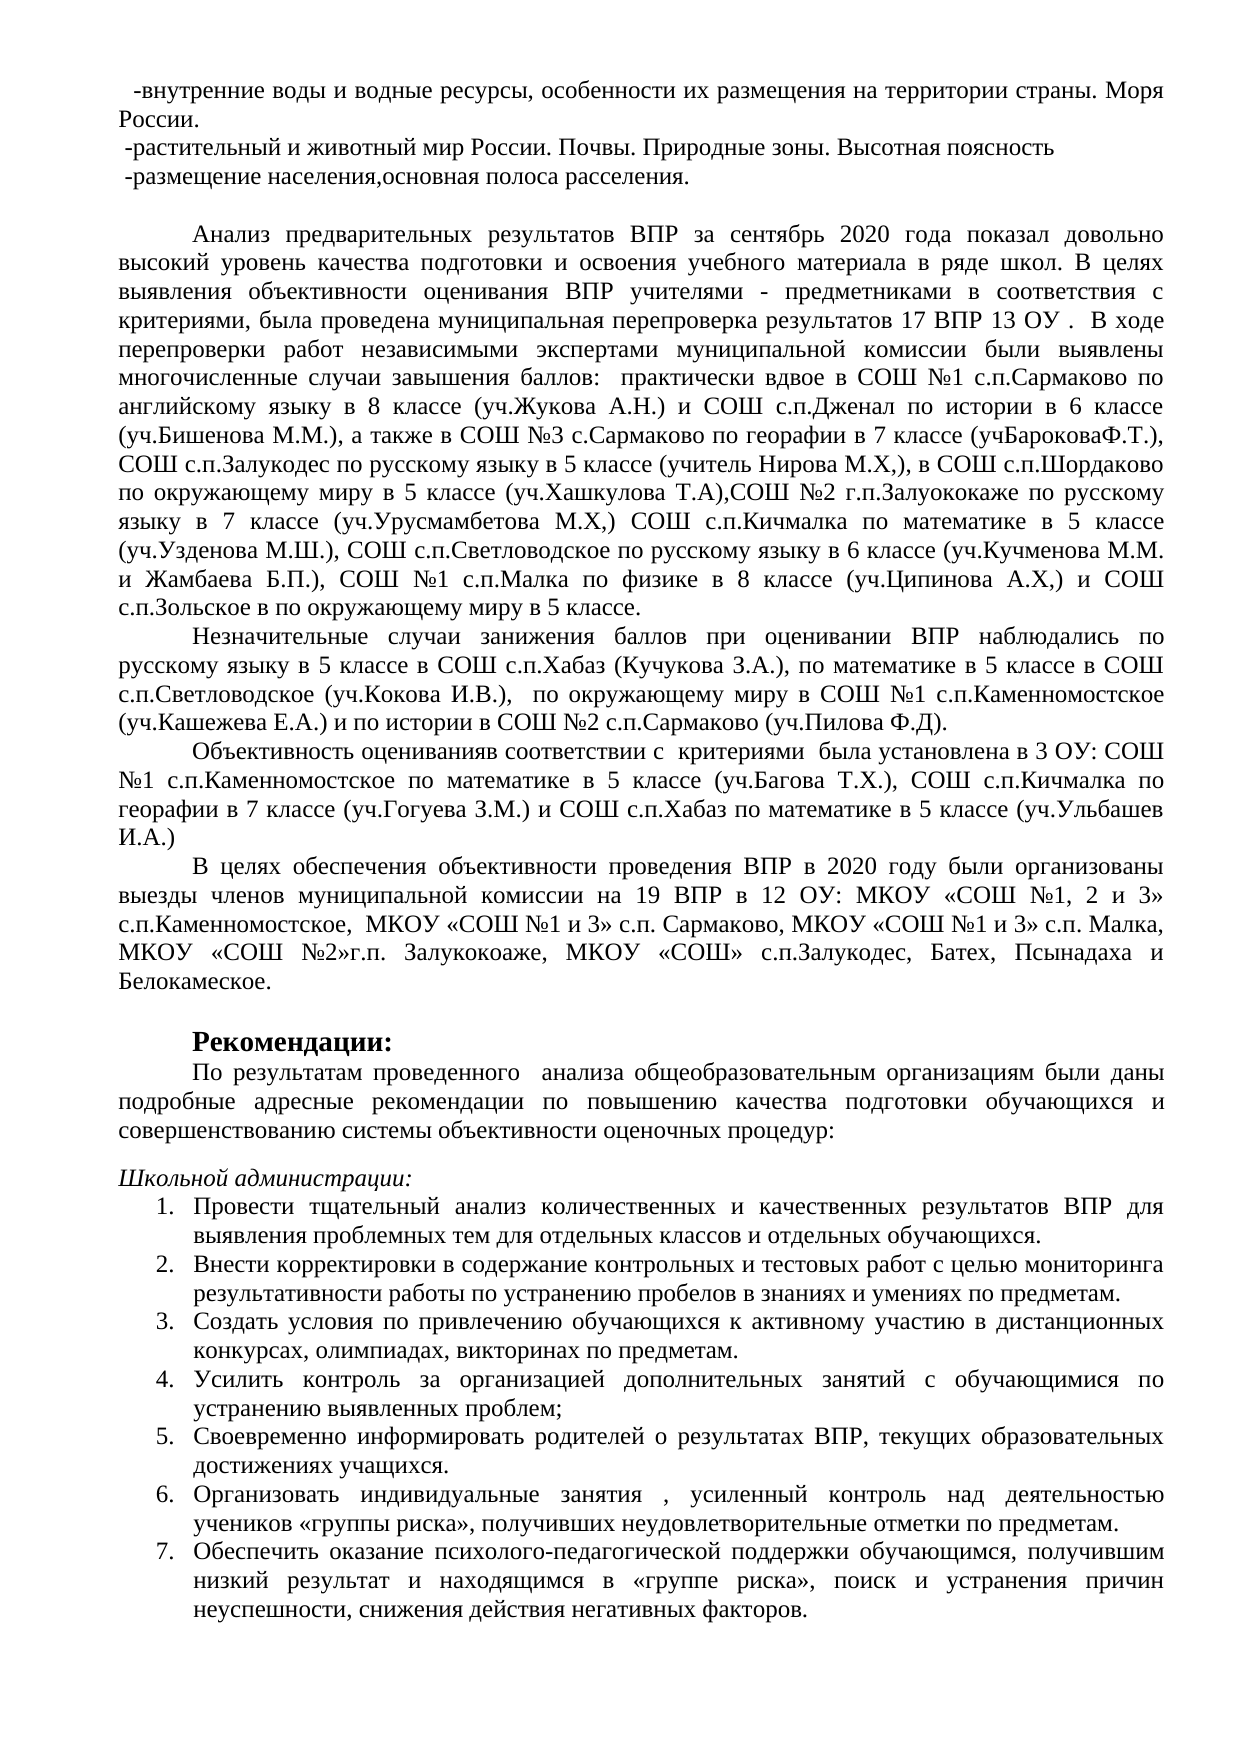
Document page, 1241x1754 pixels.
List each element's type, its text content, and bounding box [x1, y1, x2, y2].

text Незначительные случаи занижения баллов при оценивании ВПР наблюдались по русскому языку в 5 классе в СОШ с.п.Хабаз (Кучукова З.А.), по математике в 5 классе в СОШ с.п.Светловодское (уч.Кокова И.В.), по окружающему миру в СОШ №1 с.п.Каменномостское (уч.Кашежева Е.А.) и по истории в СОШ №2 с.п.Сармаково (уч.Пилова Ф.Д). [118, 621, 1165, 736]
list Своевременно информировать родителей о результатах ВПР, текущих образовательных достижениях учащихся. [156, 1421, 1165, 1479]
list Обеспечить оказание психолого-педагогической поддержки обучающимся, получившим низкий результат и находящимся в «группе риска», поиск и устранения причин неуспешности, снижения действия негативных факторов. [156, 1536, 1165, 1623]
text -размещение населения,основная полоса расселения. [118, 161, 1165, 190]
text -растительный и животный мир России. Почвы. Природные зоны. Высотная поясность [118, 132, 1165, 161]
list Внести корректировки в содержание контрольных и тестовых работ с целью мониторинга результативности работы по устранению пробелов в знаниях и умениях по предметам. [156, 1249, 1165, 1306]
text Объективность оцениванияв соответствии с критериями была установлена в 3 ОУ: СОШ №1 с.п.Каменномостское по математике в 5 классе (уч.Багова Т.Х.), СОШ с.п.Кичмалка по георафии в 7 классе (уч.Гогуева З.М.) и СОШ с.п.Хабаз по математике в 5 классе (уч.Ульбашев И.А.) [118, 736, 1165, 851]
list Усилить контроль за организацией дополнительных занятий с обучающимися по устранению выявленных проблем; [156, 1364, 1165, 1421]
text В целях обеспечения объективности проведения ВПР в 2020 году были организованы выезды членов муниципальной комиссии на 19 ВПР в 12 ОУ: МКОУ «СОШ №1, 2 и 3» с.п.Каменномостское, МКОУ «СОШ №1 и 3» с.п. Сармаково, МКОУ «СОШ №1 и 3» с.п. Малка, МКОУ «СОШ №2»г.п. Залукокоаже, МКОУ «СОШ» с.п.Залукодес, Батех, Псынадаха и Белокамеское. [118, 851, 1165, 995]
text Школьной администрации: [118, 1163, 1165, 1191]
text Анализ предварительных результатов ВПР за сентябрь 2020 года показал довольно высокий уровень качества подготовки и освоения учебного материала в ряде школ. В целях выявления объективности оценивания ВПР учителями - предметниками в соответствия с критериями, была проведена муниципальная перепроверка результатов 17 ВПР 13 ОУ . В ходе перепроверки работ независимыми экспертами муниципальной комиссии были выявлены многочисленные случаи завышения баллов: практически вдвое в СОШ №1 с.п.Сармаково по английскому языку в 8 классе (уч.Жукова А.Н.) и СОШ с.п.Дженал по истории в 6 классе (уч.Бишенова М.М.), а также в СОШ №3 с.Сармаково по георафии в 7 классе (учБароковаФ.Т.), СОШ с.п.Залукодес по русскому языку в 5 классе (учитель Нирова М.Х,), в СОШ с.п.Шордаково по окружающему миру в 5 классе (уч.Хашкулова Т.А),СОШ №2 г.п.Залуококаже по русскому языку в 7 классе (уч.Урусмамбетова М.Х,) СОШ с.п.Кичмалка по математике в 5 классе (уч.Узденова М.Ш.), СОШ с.п.Светловодское по русскому языку в 6 классе (уч.Кучменова М.М. и Жамбаева Б.П.), СОШ №1 с.п.Малка по физике в 8 классе (уч.Ципинова А.Х,) и СОШ с.п.Зольское в по окружающему миру в 5 классе. [118, 219, 1165, 621]
list Создать условия по привлечению обучающихся к активному участию в дистанционных конкурсах, олимпиадах, викторинах по предметам. [156, 1306, 1165, 1364]
text По результатам проведенного анализа общеобразовательным организациям были даны подробные адресные рекомендации по повышению качества подготовки обучающихся и совершенствованию системы объективности оценочных процедур: [118, 1057, 1165, 1143]
text -внутренние воды и водные ресурсы, особенности их размещения на территории страны. Моря России. [118, 75, 1165, 132]
text Рекомендации: [118, 1024, 1165, 1057]
list Провести тщательный анализ количественных и качественных результатов ВПР для выявления проблемных тем для отдельных классов и отдельных обучающихся. [156, 1191, 1165, 1249]
list Организовать индивидуальные занятия , усиленный контроль над деятельностью учеников «группы риска», получивших неудовлетворительные отметки по предметам. [156, 1479, 1165, 1536]
